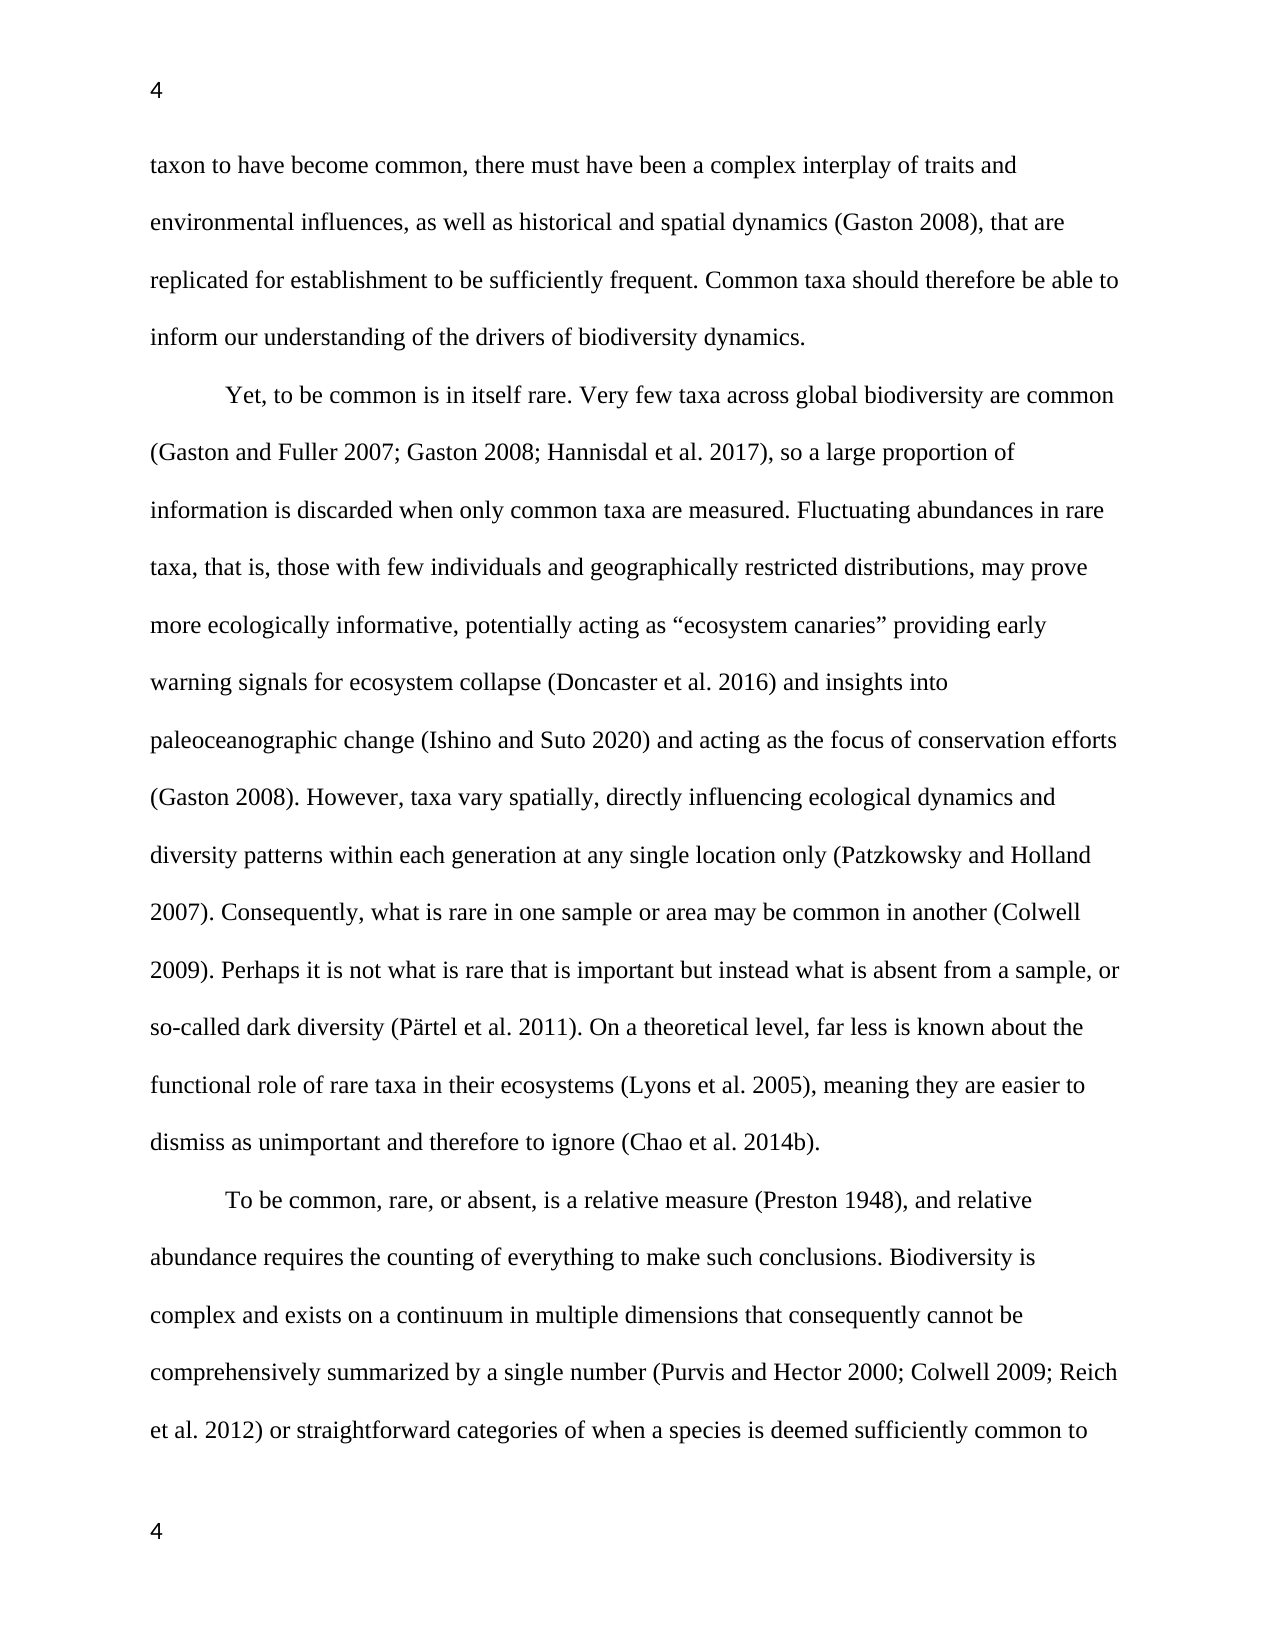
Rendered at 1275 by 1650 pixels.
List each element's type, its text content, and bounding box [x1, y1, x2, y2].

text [150, 1185, 1125, 1444]
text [150, 150, 1125, 351]
text Yet, to be common is in itself rare. Very few taxa across global biodiversity are common (Gaston and Fuller 2007; Gaston 2008; Hannisdal et al. 2017), so a large proportion of information is discarded when only common taxa are measured. Fluctuating abundances in rare taxa, that is, those with few individuals and geographically restricted distributions, may prove more ecologically informative, potentially acting as “ecosystem canaries” providing early warning signals for ecosystem collapse (Doncaster et al. 2016) and insights into paleoceanographic change (Ishino and Suto 2020) and acting as the focus of conservation efforts (Gaston 2008). However, taxa vary spatially, directly influencing ecological dynamics and diversity patterns within each generation at any single location only (Patzkowsky and Holland 2007). Consequently, what is rare in one sample or area may be common in another (Colwell 2009). Perhaps it is not what is rare that is important but instead what is absent from a sample, or so-called dark diversity (Pärtel et al. 2011). On a theoretical level, far less is known about the functional role of rare taxa in their ecosystems (Lyons et al. 2005), meaning they are easier to dismiss as unimportant and therefore to ignore (Chao et al. 2014b). [150, 380, 1125, 1156]
